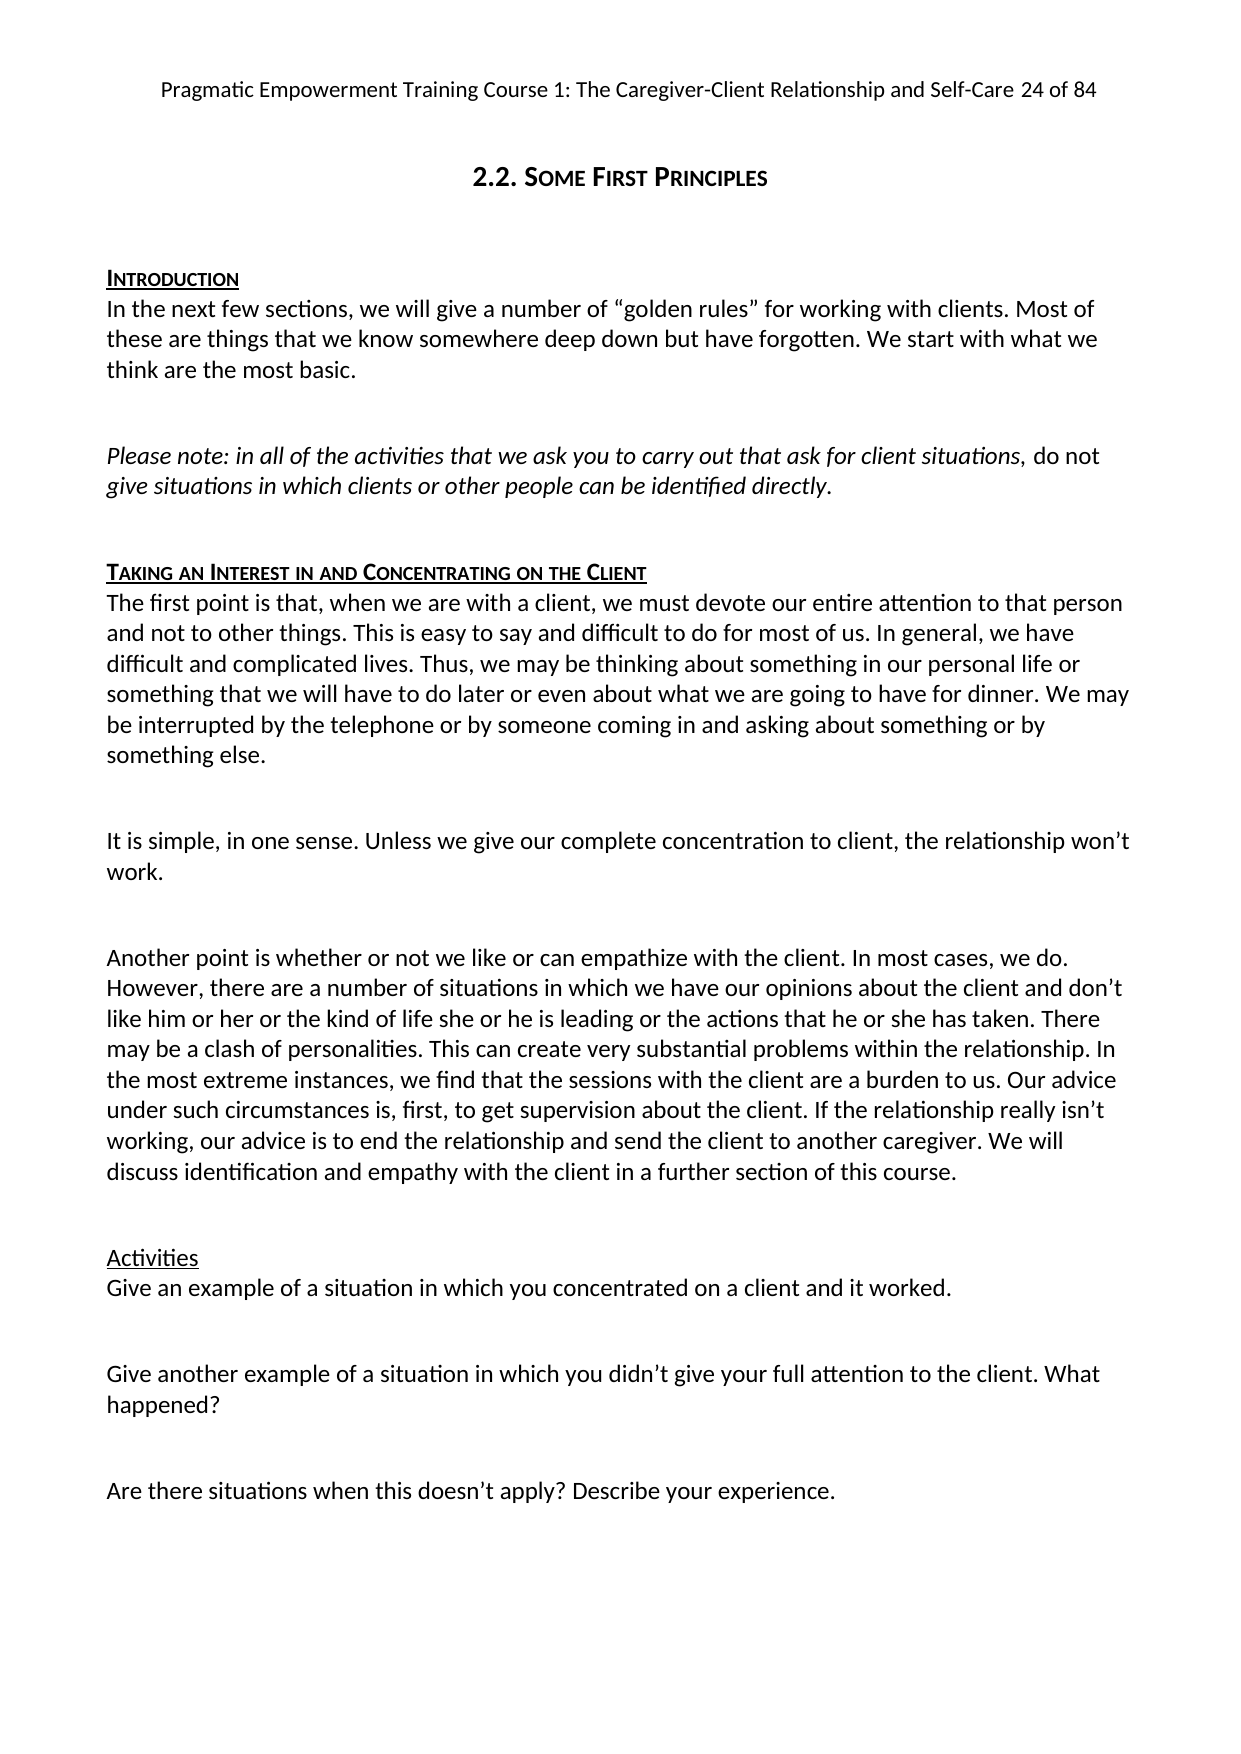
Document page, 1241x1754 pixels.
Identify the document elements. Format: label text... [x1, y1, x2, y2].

text Introduction [106, 262, 1134, 293]
text In the next few sections, we will give a number of “golden rules” for working with clients. Most of these are things that we know somewhere deep down but have forgotten. We start with what we think are the most basic. [106, 293, 1134, 384]
text It is simple, in one sense. Unless we give our complete concentration to client, the relationship won’t work. [106, 826, 1134, 887]
text Another point is whether or not we like or can empathize with the client. In most cases, we do. However, there are a number of situations in which we have our opinions about the client and don’t like him or her or the kind of life she or he is leading or the actions that he or she has taken. There may be a clash of personalities. This can create very substantial problems within the relationship. In the most extreme instances, we find that the sessions with the client are a burden to us. Our advice under such circumstances is, first, to get supervision about the client. If the relationship really isn’t working, our advice is to end the relationship and send the client to another caregiver. We will discuss identification and empathy with the client in a further section of this course. [106, 942, 1134, 1186]
text Are there situations when this doesn’t apply? Describe your experience. [106, 1475, 1134, 1505]
text Give another example of a situation in which you didn’t give your full attention to the client. What happened? [106, 1358, 1134, 1419]
text The first point is that, when we are with a client, we must devote our entire attention to that person and not to other things. This is easy to say and difficult to do for most of us. In general, we have difficult and complicated lives. Thus, we may be thinking about something in our personal life or something that we will have to do later or even about what we are going to have for dinner. We may be interrupted by the telephone or by someone coming in and asking about something or by something else. [106, 587, 1134, 770]
text Please note: in all of the activities that we ask you to carry out that ask for client situations, do not give situations in which clients or other people can be identified directly. [106, 440, 1134, 501]
text 2.2. Some First Principles [106, 158, 1134, 194]
text Taking an Interest in and Concentrating on the Client [106, 556, 1134, 587]
text Give an example of a situation in which you concentrated on a client and it worked. [106, 1272, 1134, 1303]
text Activities [106, 1242, 1134, 1272]
